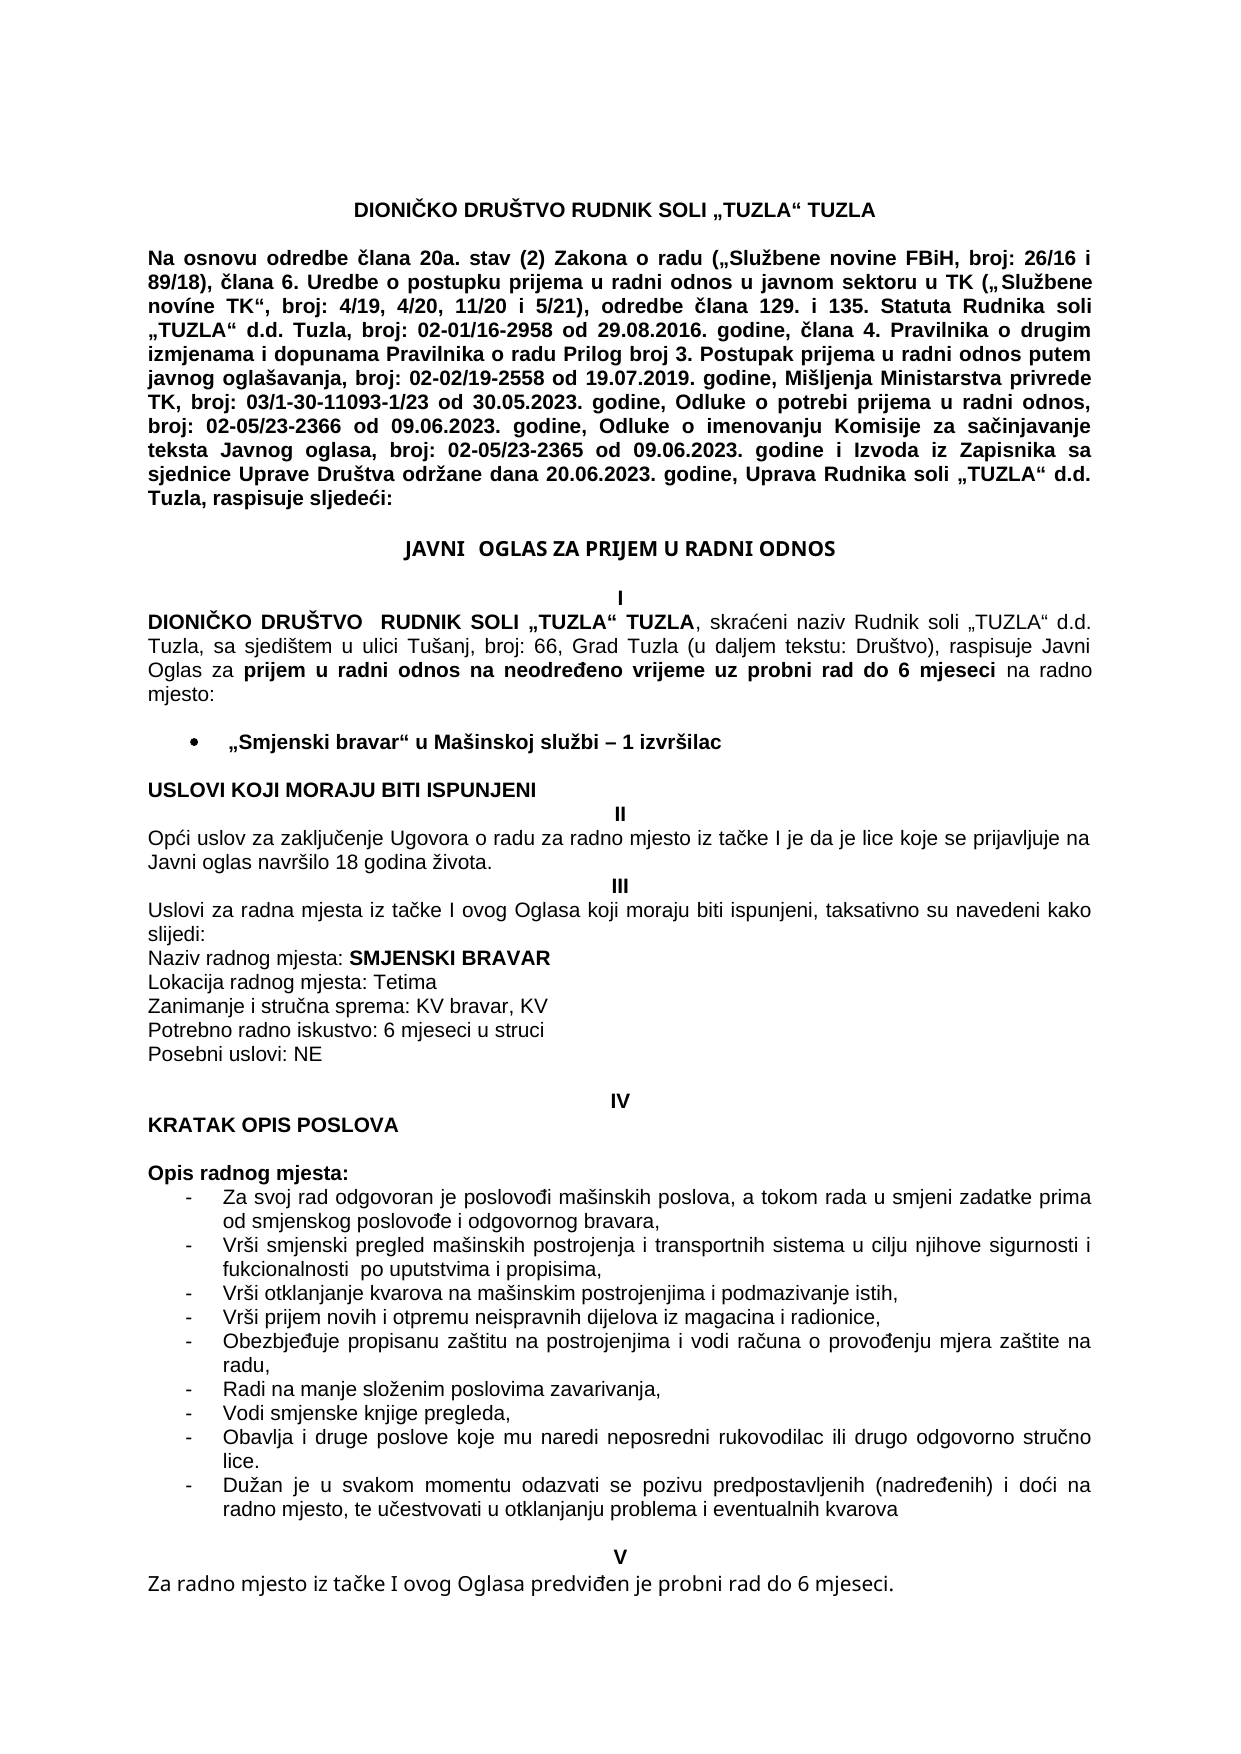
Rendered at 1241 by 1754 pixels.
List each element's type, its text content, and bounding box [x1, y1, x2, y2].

text Na osnovu odredbe člana 20a. stav (2) Zakona o radu („Službene novine FBiH, broj: 26/16 i 89/18), člana 6. Uredbe o postupku prijema u radni odnos u javnom sektoru u TK („Službene novíne TK“, broj: 4/19, 4/20, 11/20 i 5/21), odredbe člana 129. i 135. Statuta Rudnika soli „TUZLA“ d.d. Tuzla, broj: 02-01/16-2958 od 29.08.2016. godine, člana 4. Pravilnika o drugim izmjenama i dopunama Pravilnika o radu Prilog broj 3. Postupak prijema u radni odnos putem javnog oglašavanja, broj: 02-02/19-2558 od 19.07.2019. godine, Mišljenja Ministarstva privrede TK, broj: 03/1-30-11093-1/23 od 30.05.2023. godine, Odluke o potrebi prijema u radni odnos, broj: 02-05/23-2366 od 09.06.2023. godine, Odluke o imenovanju Komisije za sačinjavanje teksta Javnog oglasa, broj: 02-05/23-2365 od 09.06.2023. godine i Izvoda iz Zapisnika sa sjednice Uprave Društva održane dana 20.06.2023. godine, Uprava Rudnika soli „TUZLA“ d.d. Tuzla, raspisuje sljedeći: [148, 246, 1092, 510]
text II [148, 802, 1092, 826]
list Radi na manje složenim poslovima zavarivanja, [185, 1377, 1092, 1401]
list Vrši otklanjanje kvarova na mašinskim postrojenjima i podmazivanje istih, [185, 1281, 1092, 1305]
list Vrši smjenski pregled mašinskih postrojenja i transportnih sistema u cilju njihove sigurnosti i fukcionalnosti po uputstvima i propisima, [185, 1233, 1092, 1281]
list Vrši prijem novih i otpremu neispravnih dijelova iz magacina i radionice, [185, 1305, 1092, 1329]
text Naziv radnog mjesta: SMJENSKI BRAVAR [148, 946, 1092, 969]
text DIONIČKO DRUŠTVO RUDNIK SOLI „TUZLA“ TUZLA, skraćeni naziv Rudnik soli „TUZLA“ d.d. Tuzla, sa sjedištem u ulici Tušanj, broj: 66, Grad Tuzla (u daljem tekstu: Društvo), raspisuje Javni Oglas za prijem u radni odnos na neodređeno vrijeme uz probni rad do 6 mjeseci na radno mjesto: [148, 610, 1092, 706]
text JAVNI OGLAS ZA PRIJEM U RADNI ODNOS [148, 534, 1092, 562]
text III [148, 874, 1092, 898]
text Opći uslov za zaključenje Ugovora o radu za radno mjesto iz tačke I je da je lice koje se prijavljuje na Javni oglas navršilo 18 godina života. [148, 826, 1092, 874]
subtitle V [148, 1544, 1092, 1568]
list Za svoj rad odgovoran je poslovođi mašinskih poslova, a tokom rada u smjeni zadatke prima od smjenskog poslovođe i odgovornog bravara, [185, 1185, 1092, 1233]
list Dužan je u svakom momentu odazvati se pozivu predpostavljenih (nadređenih) i doći na radno mjesto, te učestvovati u otklanjanju problema i eventualnih kvarova [185, 1473, 1092, 1521]
list „Smjenski bravar“ u Mašinskoj službi – 1 izvršilac [190, 730, 1092, 754]
list Obavlja i druge poslove koje mu naredi neposredni rukovodilac ili drugo odgovorno stručno lice. [185, 1425, 1092, 1473]
text Lokacija radnog mjesta: Tetima [148, 969, 1092, 993]
text IV [148, 1089, 1092, 1113]
list Obezbjeđuje propisanu zaštitu na postrojenjima i vodi računa o provođenju mjera zaštite na radu, [185, 1329, 1092, 1377]
subtitle DIONIČKO DRUŠTVO RUDNIK SOLI „TUZLA“ TUZLA [148, 198, 1082, 222]
text I [148, 586, 1092, 610]
text Potrebno radno iskustvo: 6 mjeseci u struci [148, 1017, 1092, 1041]
text Posebni uslovi: NE [148, 1041, 1092, 1065]
text Zanimanje i stručna sprema: KV bravar, KV [148, 993, 1092, 1017]
list Vodi smjenske knjige pregleda, [185, 1401, 1092, 1425]
text Za radno mjesto iz tačke I ovog Oglasa predviđen je probni rad do 6 mjeseci. [148, 1569, 1092, 1597]
text Opis radnog mjesta: [148, 1161, 1092, 1185]
text USLOVI KOJI MORAJU BITI ISPUNJENI [148, 778, 1092, 802]
text KRATAK OPIS POSLOVA [148, 1113, 1092, 1137]
text Uslovi za radna mjesta iz tačke I ovog Oglasa koji moraju biti ispunjeni, taksativno su navedeni kako slijedi: [148, 898, 1092, 946]
